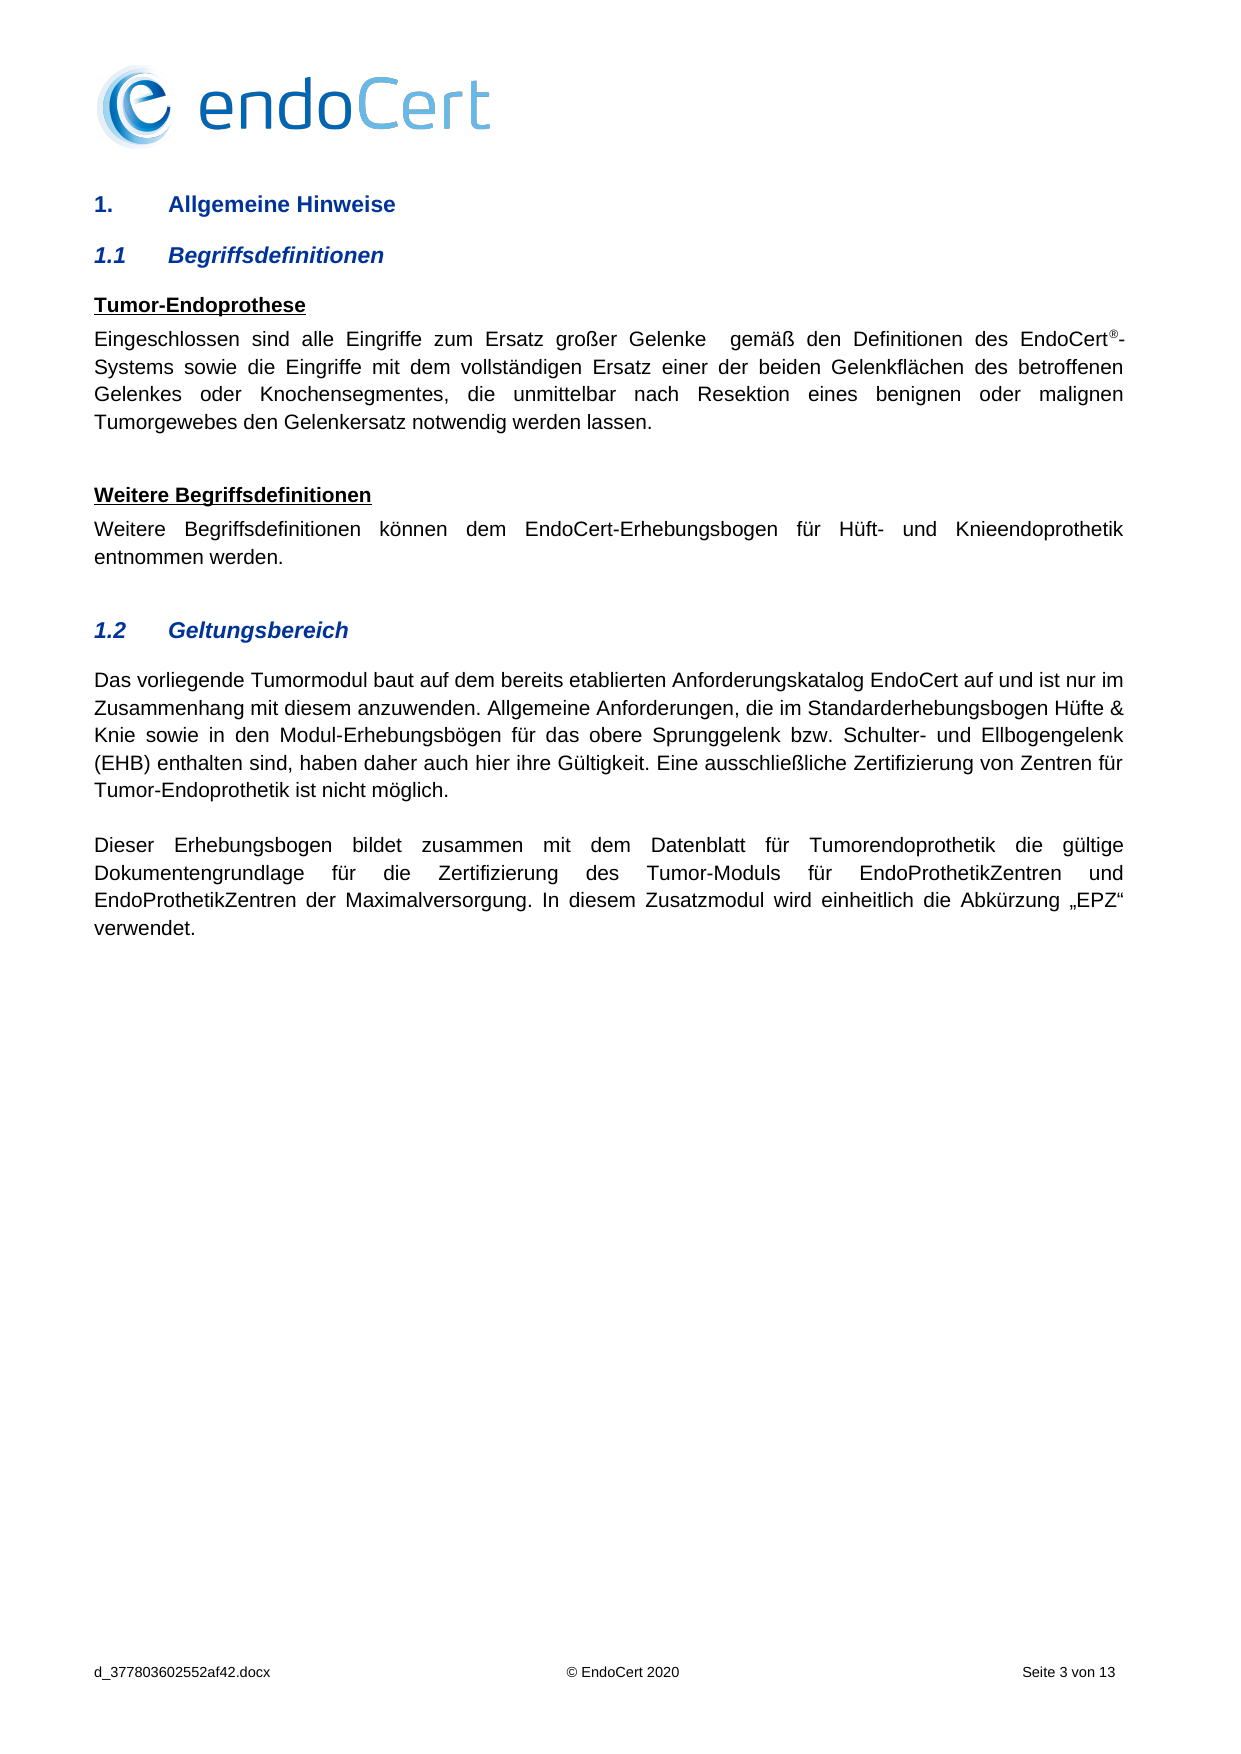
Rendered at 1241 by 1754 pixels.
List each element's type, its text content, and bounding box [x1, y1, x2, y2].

text Dieser Erhebungsbogen bildet zusammen mit dem Datenblatt für Tumorendoprothetik die gültige Dokumentengrundlage für die Zertifizierung des Tumor-Moduls für EndoProthetikZentren und EndoProthetikZentren der Maximalversorgung. In diesem Zusatzmodul wird einheitlich die Abkürzung „EPZ“ verwendet. [94, 833, 1125, 939]
text Weitere Begriffsdefinitionen [94, 483, 1125, 507]
text Eingeschlossen sind alle Eingriffe zum Ersatz großer Gelenke gemäß den Definitionen des EndoCert®-Systems sowie die Eingriffe mit dem vollständigen Ersatz einer der beiden Gelenkflächen des betroffenen Gelenkes oder Knochensegmentes, die unmittelbar nach Resektion eines benignen oder malignen Tumorgewebes den Gelenkersatz notwendig werden lassen. [94, 327, 1125, 433]
text Das vorliegende Tumormodul baut auf dem bereits etablierten Anforderungskatalog EndoCert auf und ist nur im Zusammenhang mit diesem anzuwenden. Allgemeine Anforderungen, die im Standarderhebungsbogen Hüfte & Knie sowie in den Modul-Erhebungsbögen für das obere Sprunggelenk bzw. Schulter- und Ellbogengelenk (EHB) enthalten sind, haben daher auch hier ihre Gültigkeit. Eine ausschließliche Zertifizierung von Zentren für Tumor-Endoprothetik ist nicht möglich. [94, 668, 1125, 802]
subtitle 1.2 Geltungsbereich [94, 617, 1125, 643]
subtitle 1.1 Begriffsdefinitionen [94, 242, 1125, 268]
text Tumor-Endoprothese [94, 293, 1125, 317]
subtitle 1. Allgemeine Hinweise [94, 191, 1125, 217]
text Weitere Begriffsdefinitionen können dem EndoCert-Erhebungsbogen für Hüft- und Knieendoprothetik entnommen werden. [94, 517, 1125, 568]
picture [94, 65, 493, 149]
